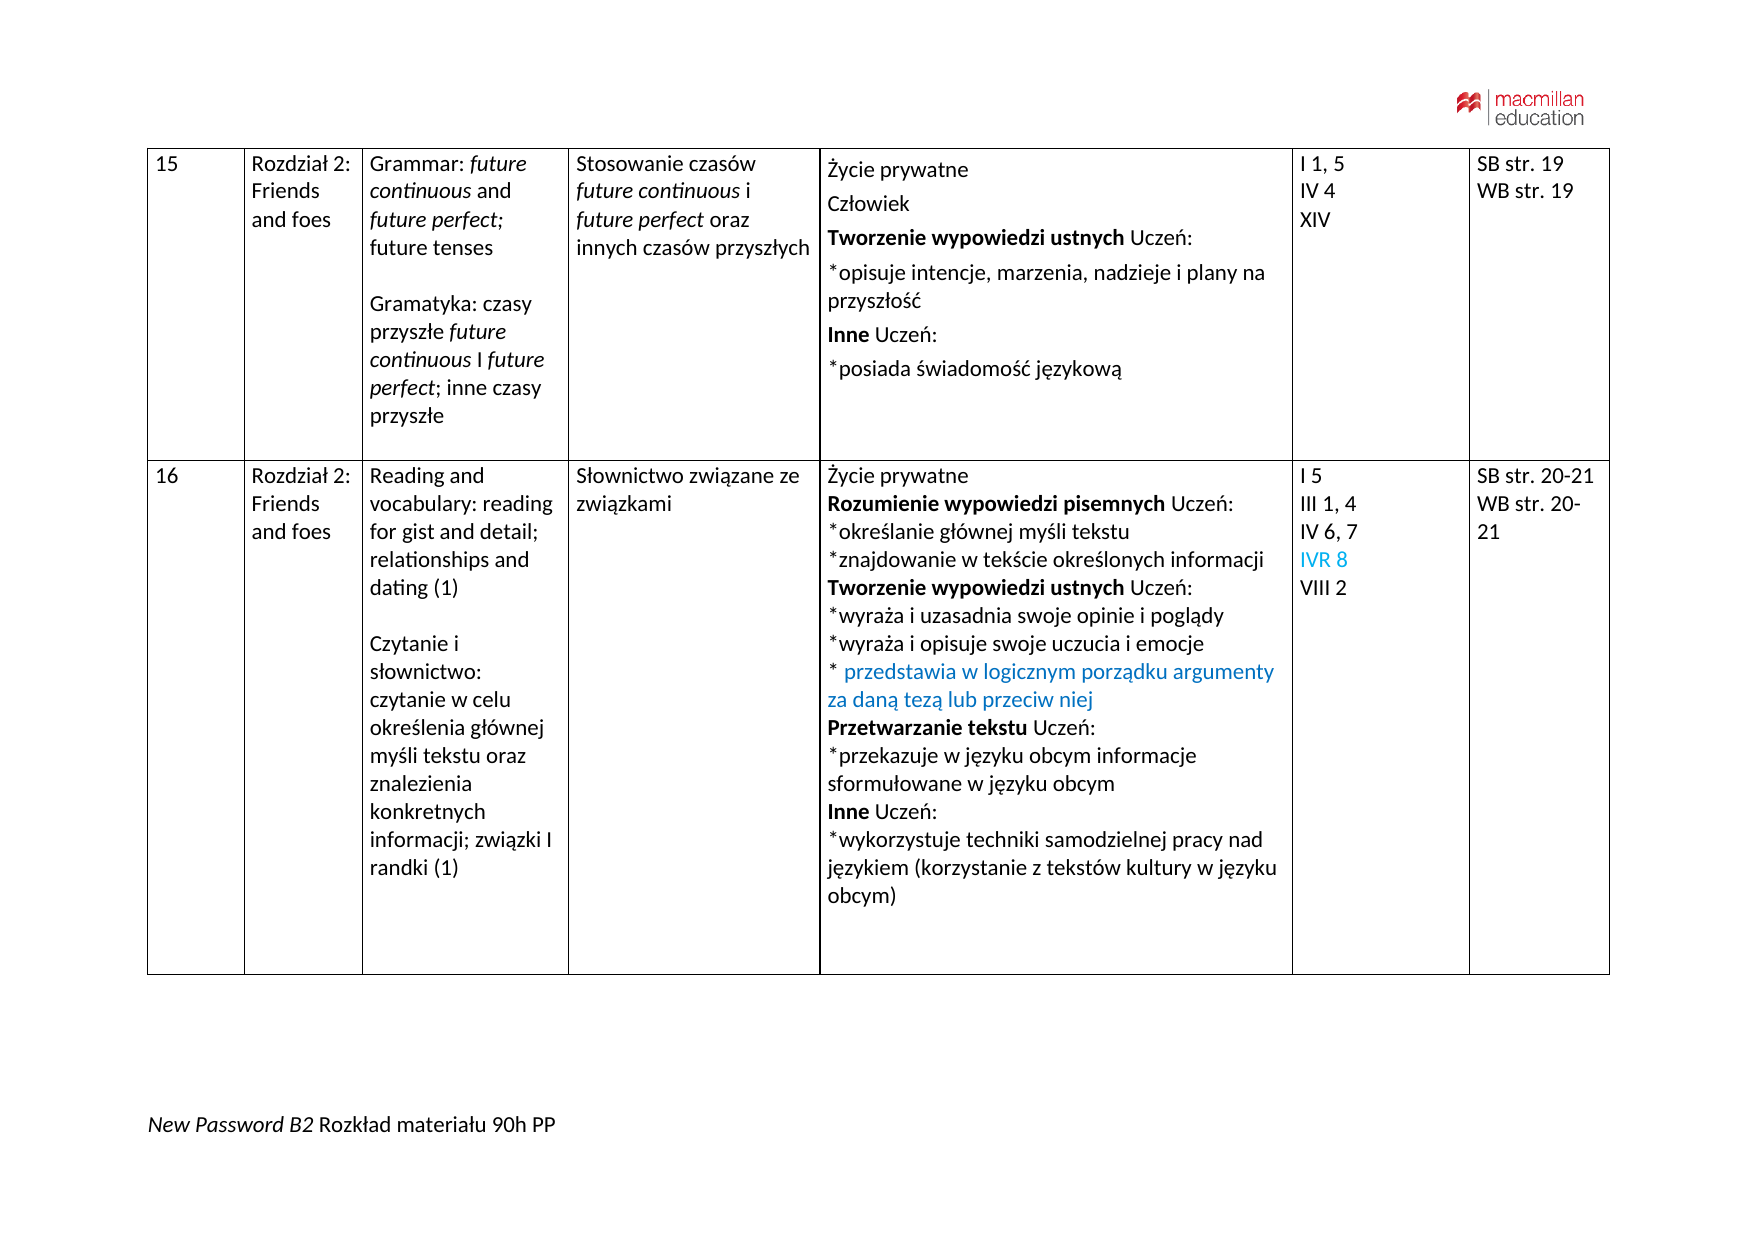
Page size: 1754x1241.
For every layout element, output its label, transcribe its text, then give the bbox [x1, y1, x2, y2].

table_cell I 5 III 1, 4 IV 6, 7 IVR 8 VIII 2 [1293, 461, 1469, 974]
table_cell Życie prywatne Człowiek Tworzenie wypowiedzi ustnych Uczeń: *opisuje intencje, marzenia, nadzieje i plany na przyszłość Inne Uczeń: *posiada świadomość językową [821, 149, 1292, 460]
picture [1442, 73, 1607, 143]
table_cell Słownictwo związane ze związkami [569, 461, 819, 974]
table_cell Stosowanie czasów future continuous i future perfect oraz innych czasów przyszłych [569, 149, 819, 460]
table_cell 15 [148, 149, 244, 460]
table_cell Reading and vocabulary: reading for gist and detail; relationships and dating (1) Czytanie i słownictwo: czytanie w celu określenia głównej myśli tekstu oraz znalezienia konkretnych informacji; związki I randki (1) [363, 461, 568, 974]
table_cell I 1, 5 IV 4 XIV [1293, 149, 1469, 460]
table_cell SB str. 20-21 WB str. 20-21 [1470, 461, 1609, 974]
table_cell Grammar: future continuous and future perfect; future tenses Gramatyka: czasy przyszłe future continuous I future perfect; inne czasy przyszłe [363, 149, 568, 460]
table_cell Rozdział 2: Friends and foes [245, 149, 362, 460]
table_cell Rozdział 2: Friends and foes [245, 461, 362, 974]
table_cell 16 [148, 461, 244, 974]
table_cell SB str. 19 WB str. 19 [1470, 149, 1609, 460]
